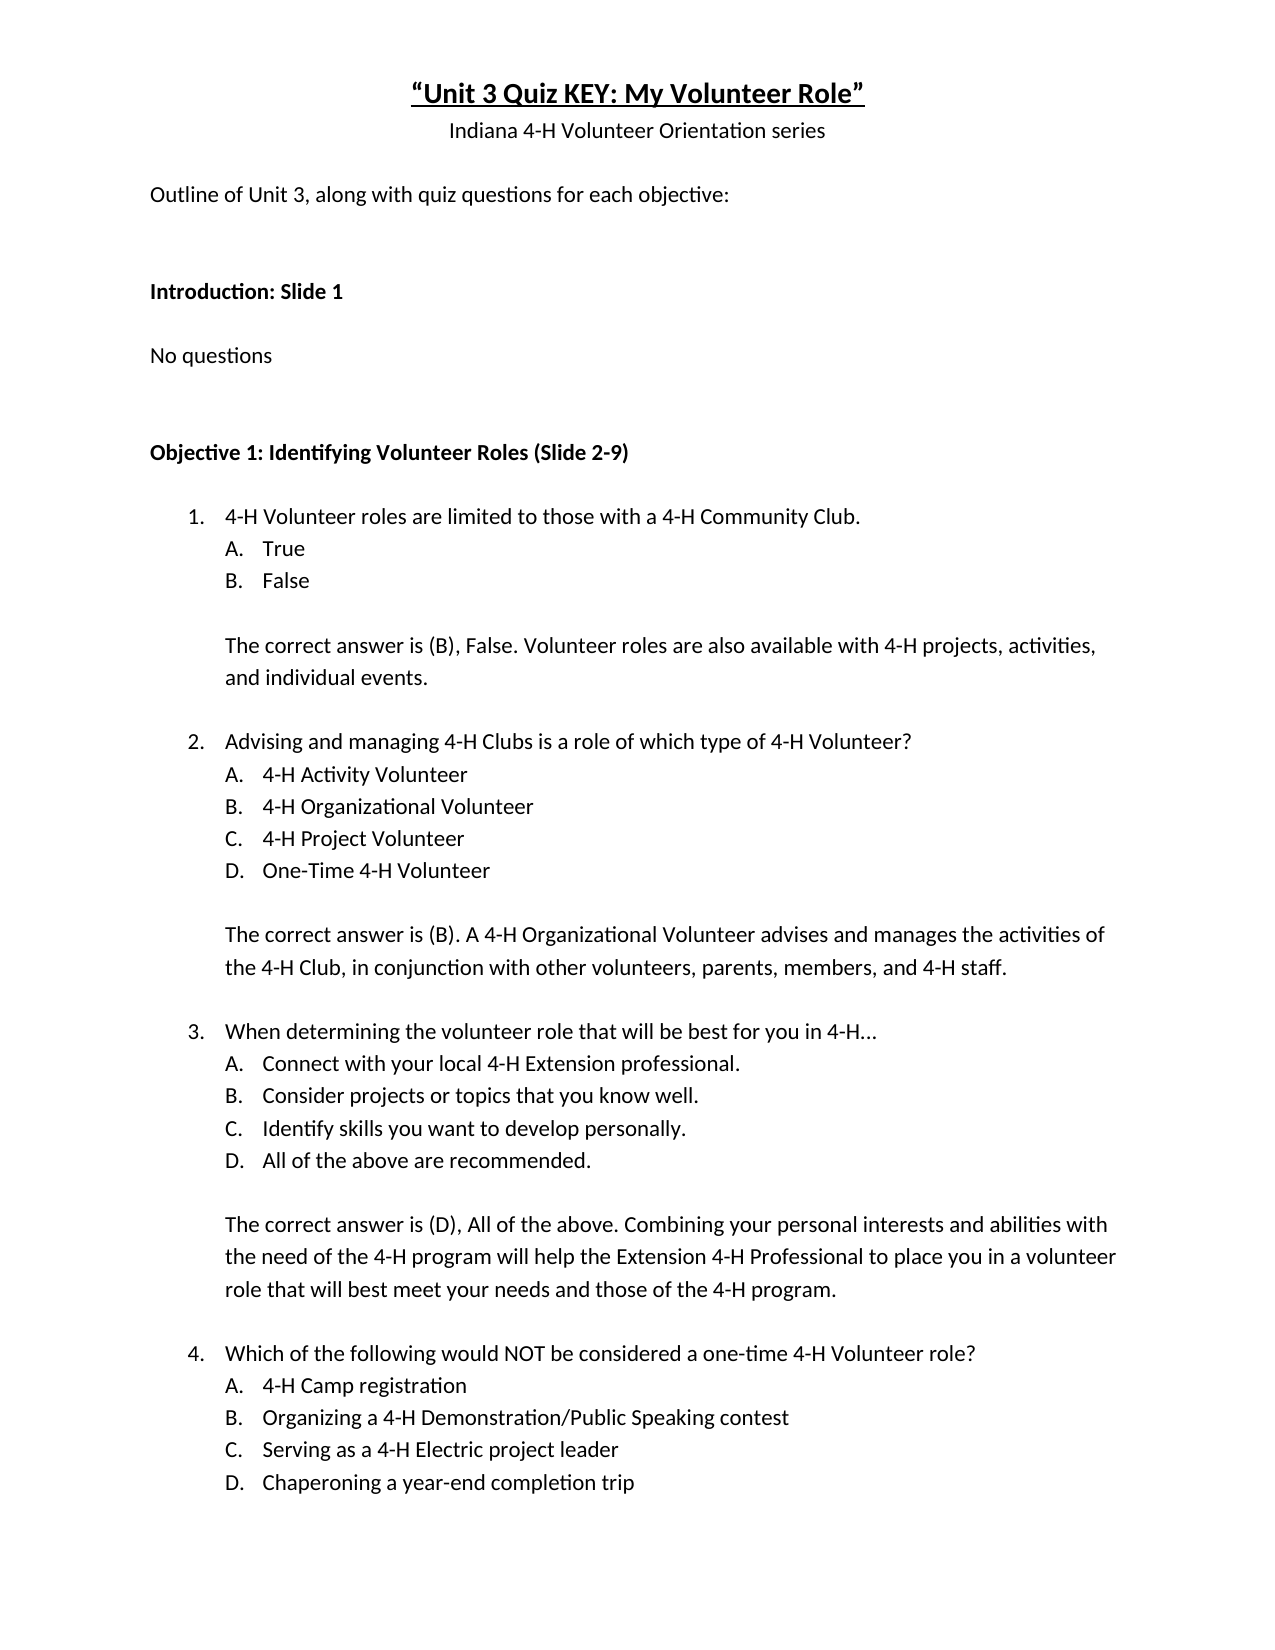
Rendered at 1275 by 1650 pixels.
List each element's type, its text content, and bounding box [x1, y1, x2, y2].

list 4-H Volunteer roles are limited to those with a 4-H Community Club. [187, 502, 1125, 530]
list Serving as a 4-H Electric project leader [225, 1436, 1125, 1464]
list 4-H Project Volunteer [225, 824, 1125, 852]
text No questions [150, 341, 1125, 369]
text Indiana 4-H Volunteer Orientation series [150, 116, 1125, 144]
list Advising and managing 4-H Clubs is a role of which type of 4-H Volunteer? [187, 727, 1125, 756]
list True [225, 534, 1125, 562]
list When determining the volunteer role that will be best for you in 4-H... [187, 1017, 1125, 1045]
list All of the above are recommended. [225, 1146, 1125, 1174]
text Introduction: Slide 1 [150, 277, 1125, 305]
text Outline of Unit 3, along with quiz questions for each objective: [150, 180, 1125, 208]
list Consider projects or topics that you know well. [225, 1082, 1125, 1109]
list 4-H Organizational Volunteer [225, 792, 1125, 820]
text The correct answer is (B), False. Volunteer roles are also available with 4-H projects, activities, and individual events. [225, 631, 1125, 691]
list Connect with your local 4-H Extension professional. [225, 1049, 1125, 1077]
list One-Time 4-H Volunteer [225, 856, 1125, 884]
list Chaperoning a year-end completion trip [225, 1468, 1125, 1496]
list Which of the following would NOT be considered a one-time 4-H Volunteer role? [187, 1339, 1125, 1367]
text The correct answer is (B). A 4-H Organizational Volunteer advises and manages the activities of the 4-H Club, in conjunction with other volunteers, parents, members, and 4-H staff. [225, 921, 1125, 981]
text The correct answer is (D), All of the above. Combining your personal interests and abilities with the need of the 4-H program will help the Extension 4-H Professional to place you in a volunteer role that will best meet your needs and those of the 4-H program. [225, 1210, 1125, 1303]
text “Unit 3 Quiz KEY: My Volunteer Role” [150, 75, 1125, 111]
text Objective 1: Identifying Volunteer Roles (Slide 2-9) [150, 438, 1125, 466]
list 4-H Activity Volunteer [225, 760, 1125, 788]
list Organizing a 4-H Demonstration/Public Speaking contest [225, 1403, 1125, 1431]
list False [225, 567, 1125, 594]
list 4-H Camp registration [225, 1371, 1125, 1399]
list Identify skills you want to develop personally. [225, 1114, 1125, 1142]
